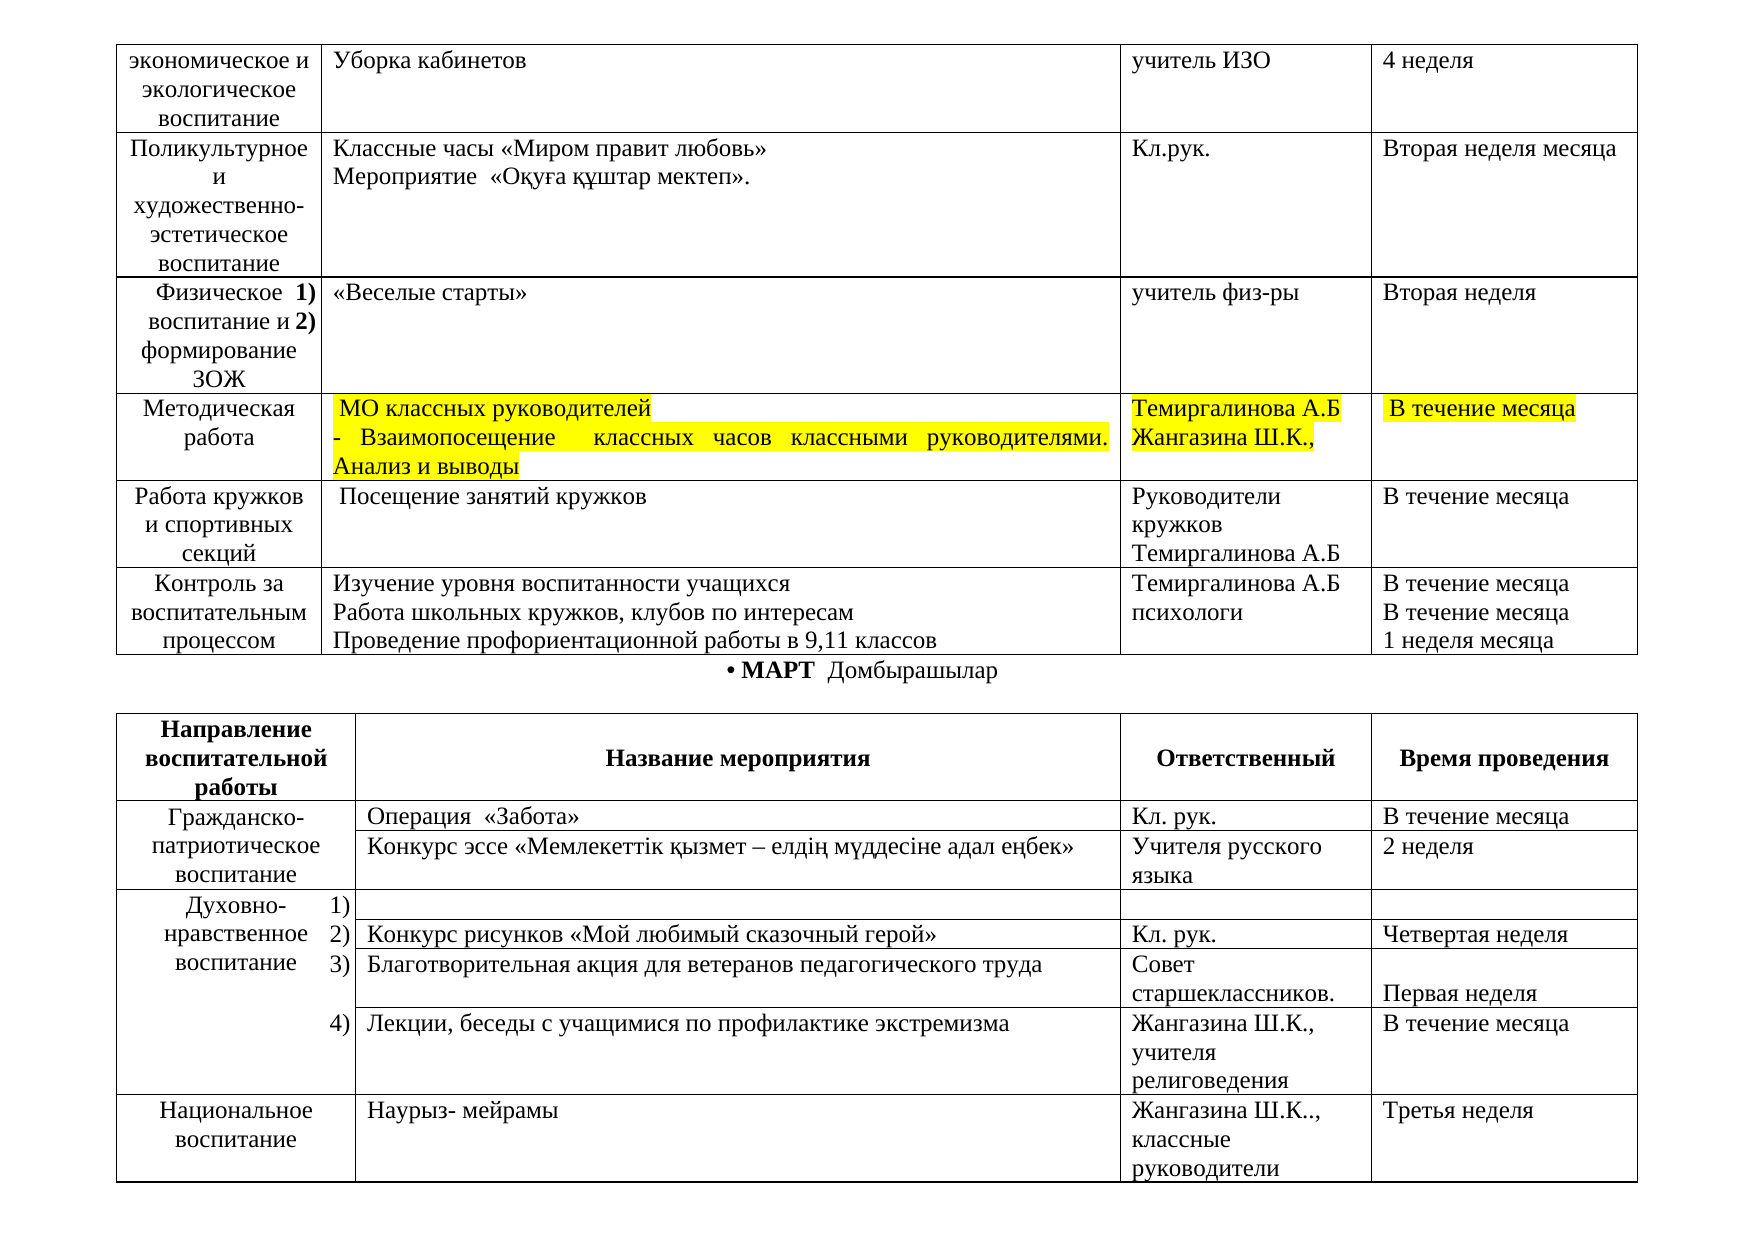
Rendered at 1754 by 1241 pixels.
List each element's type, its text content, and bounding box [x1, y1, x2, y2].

table_cell Учителя русского языка [1121, 831, 1371, 889]
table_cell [117, 1095, 355, 1181]
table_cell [322, 45, 1120, 132]
table_cell Конкурс эссе «Мемлекеттік қызмет – елдің мүддесіне адал еңбек» [356, 831, 1120, 889]
table_cell В течение месяца [1372, 801, 1637, 830]
table_header Направление воспитательной работы [117, 714, 355, 800]
table_cell Благотворительная акция для ветеранов педагогического труда [356, 949, 1120, 1007]
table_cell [1121, 45, 1371, 132]
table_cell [117, 45, 321, 132]
table_cell Изучение уровня воспитанности учащихся Работа школьных кружков, клубов по интересам Проведение профориентационной работы в 9,11 классов [322, 568, 1120, 654]
table_header Ответственный [1121, 714, 1371, 800]
table_cell Классные часы «Миром правит любовь» Мероприятие «Оқуға құштар мектеп». [322, 133, 1120, 276]
table_cell В течение месяца [1372, 481, 1637, 567]
table_cell Физическое воспитание и формирование ЗОЖ [117, 278, 321, 392]
table_cell Четвертая неделя [1372, 920, 1637, 948]
table_cell Лекции, беседы с учащимися по профилактике экстремизма [356, 1008, 1120, 1094]
table_cell Темиргалинова А.Б Жангазина Ш.К., [1121, 394, 1371, 480]
table_cell В течение месяца В течение месяца 1 неделя месяца [1372, 568, 1637, 654]
table_cell Первая неделя [1372, 949, 1637, 1007]
table_cell «Веселые старты» [322, 278, 1120, 392]
table_header Название мероприятия [356, 714, 1120, 800]
table_cell Жангазина Ш.К.., классные руководители [1121, 1095, 1371, 1181]
table_cell В течение месяца [1372, 394, 1637, 480]
table_cell Наурыз- мейрамы [356, 1095, 1120, 1181]
table_cell Жангазина Ш.К., учителя религоведения [1121, 1008, 1371, 1094]
table_cell [356, 890, 1120, 918]
table_cell МО классных руководителей - Взаимопосещение классных часов классными руководителями. Анализ и выводы [519, 394, 1120, 480]
table_cell Кл.рук. [1121, 133, 1371, 276]
list МАРТ Домбырашылар [45, 655, 1679, 684]
table_cell Кл. рук. [1121, 801, 1371, 830]
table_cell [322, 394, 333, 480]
table_cell Темиргалинова А.Б психологи [1121, 568, 1371, 654]
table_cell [1372, 45, 1637, 132]
table_cell Духовно-нравственное воспитание [117, 890, 355, 1094]
table_cell Конкурс рисунков «Мой любимый сказочный герой» [356, 920, 1120, 948]
table_header Время проведения [1372, 714, 1637, 800]
table_cell Руководители кружков Темиргалинова А.Б [1121, 481, 1371, 567]
table_cell Совет старшеклассников. [1121, 949, 1371, 1007]
table_cell учитель физ-ры [1121, 278, 1371, 392]
table_cell Кл. рук. [1121, 920, 1371, 948]
table_cell Методическая работа [117, 394, 321, 480]
table_cell Работа кружков и спортивных секций [117, 481, 321, 567]
table_cell Посещение занятий кружков [322, 481, 1120, 567]
table_cell Третья неделя [1372, 1095, 1637, 1181]
table_cell Поликультурное и художественно-эстетическое воспитание [117, 133, 321, 276]
table_cell [1372, 890, 1637, 918]
table_cell Вторая неделя [1372, 278, 1637, 392]
table_cell Операция «Забота» [356, 801, 1120, 830]
table_cell Контроль за воспитательным процессом [117, 568, 321, 654]
table_cell В течение месяца [1372, 1008, 1637, 1094]
table_cell Гражданско-патриотическое воспитание [117, 801, 355, 889]
table_cell [1121, 890, 1371, 918]
table_cell Вторая неделя месяца [1372, 133, 1637, 276]
table_cell 2 неделя [1372, 831, 1637, 889]
